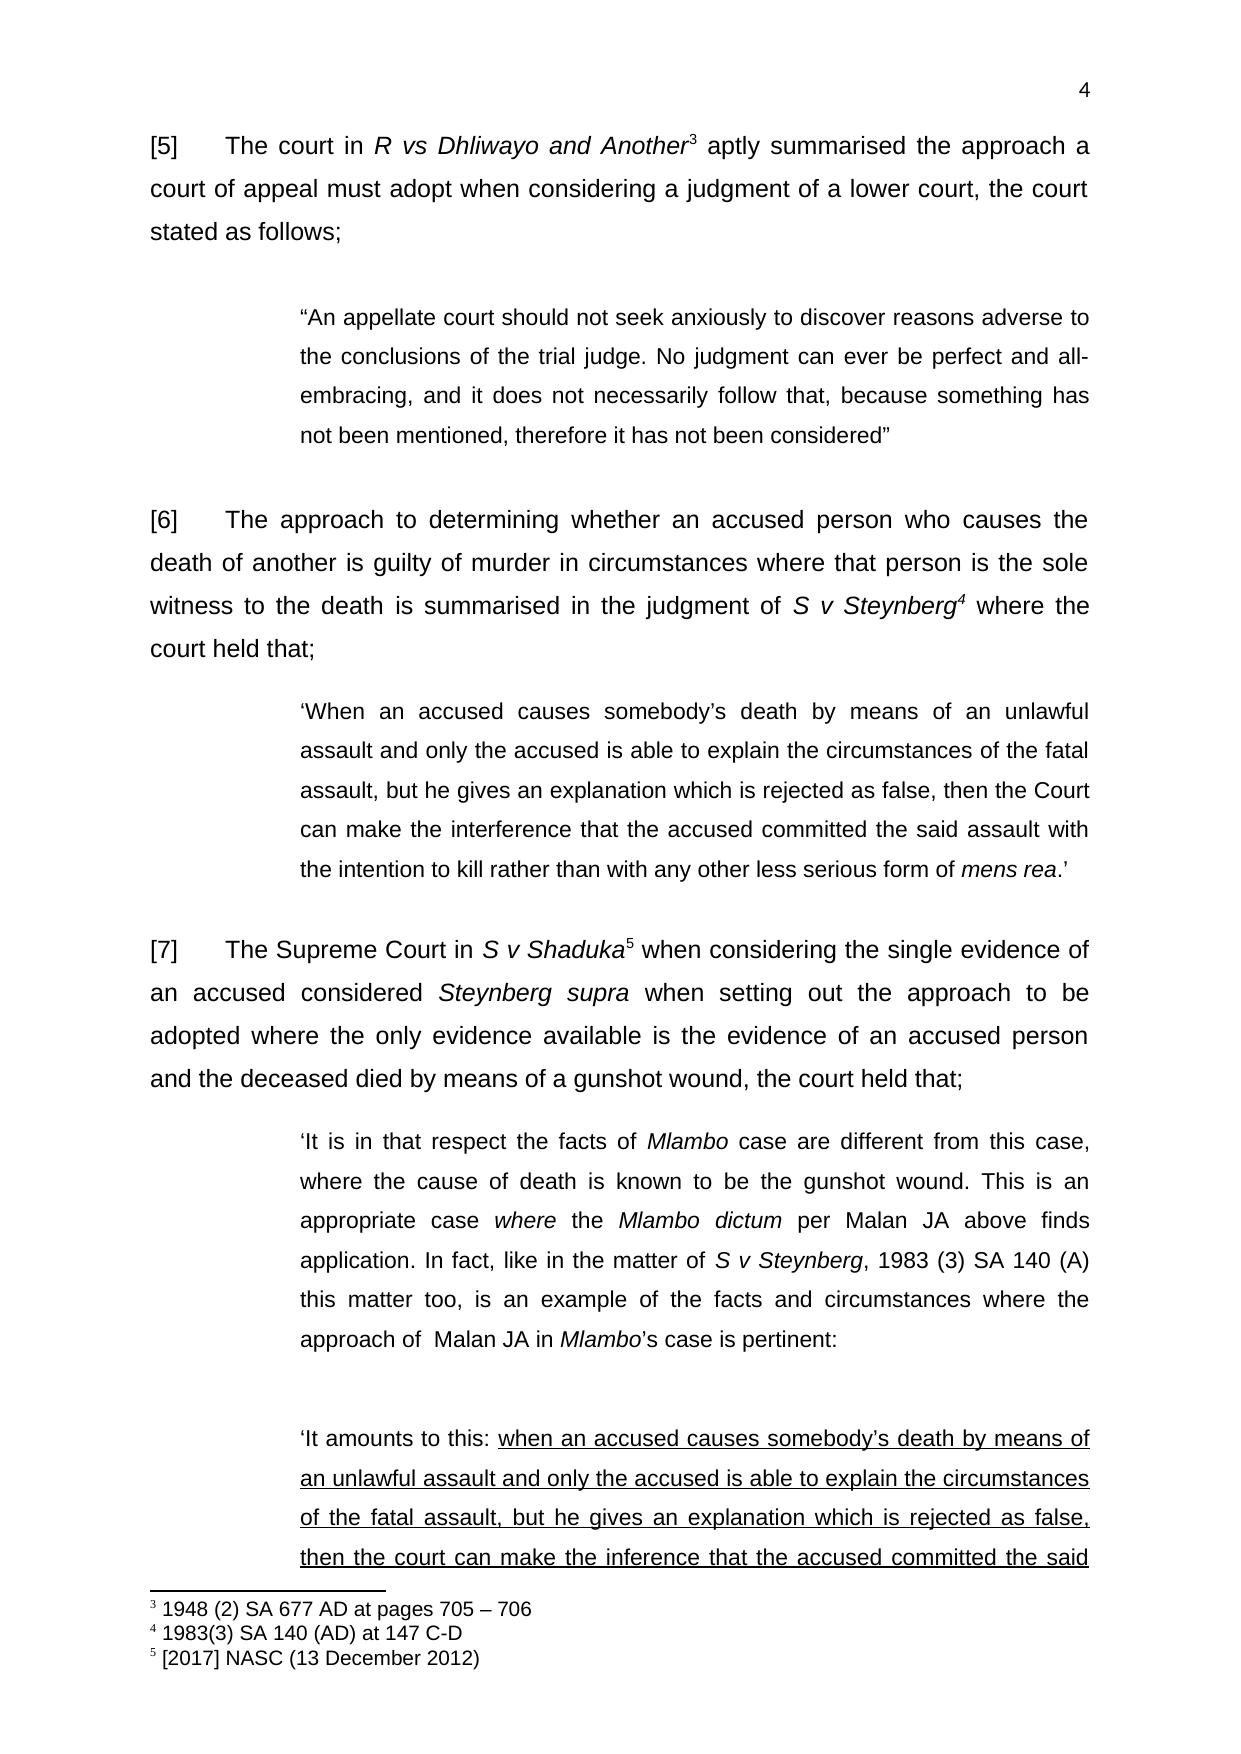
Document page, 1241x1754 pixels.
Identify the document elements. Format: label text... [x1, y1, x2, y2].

text ‘It is in that respect the facts of Mlambo case are different from this case, where the cause of death is known to be the gunshot wound. This is an appropriate case where the Mlambo dictum per Malan JA above finds application. In fact, like in the matter of S v Steynberg, 1983 (3) SA 140 (A) this matter too, is an example of the facts and circumstances where the approach of Malan JA in Mlambo’s case is pertinent: [300, 1128, 1090, 1352]
text [6] The approach to determining whether an accused person who causes the death of another is guilty of murder in circumstances where that person is the sole witness to the death is summarised in the judgment of S v Steynberg where the court held that; [150, 504, 1090, 663]
text [5] The court in R vs Dhliwayo and Another aptly summarised the approach a court of appeal must adopt when considering a judgment of a lower court, the court stated as follows; [150, 131, 1090, 246]
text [300, 1528, 1090, 1570]
text “An appellate court should not seek anxiously to discover reasons adverse to the conclusions of the trial judge. No judgment can ever be perfect and all-embracing, and it does not necessarily follow that, because something has not been mentioned, therefore it has not been considered” [300, 303, 1090, 448]
text ‘When an accused causes somebody’s death by means of an unlawful assault and only the accused is able to explain the circumstances of the fatal assault, but he gives an explanation which is rejected as false, then the Court can make the interference that the accused committed the said assault with the intention to kill rather than with any other less serious form of mens rea.’ [300, 698, 1090, 882]
text [7] The Supreme Court in S v Shaduka when considering the single evidence of an accused considered Steynberg supra when setting out the approach to be adopted where the only evidence available is the evidence of an accused person and the deceased died by means of a gunshot wound, the court held that; [150, 935, 1090, 1093]
